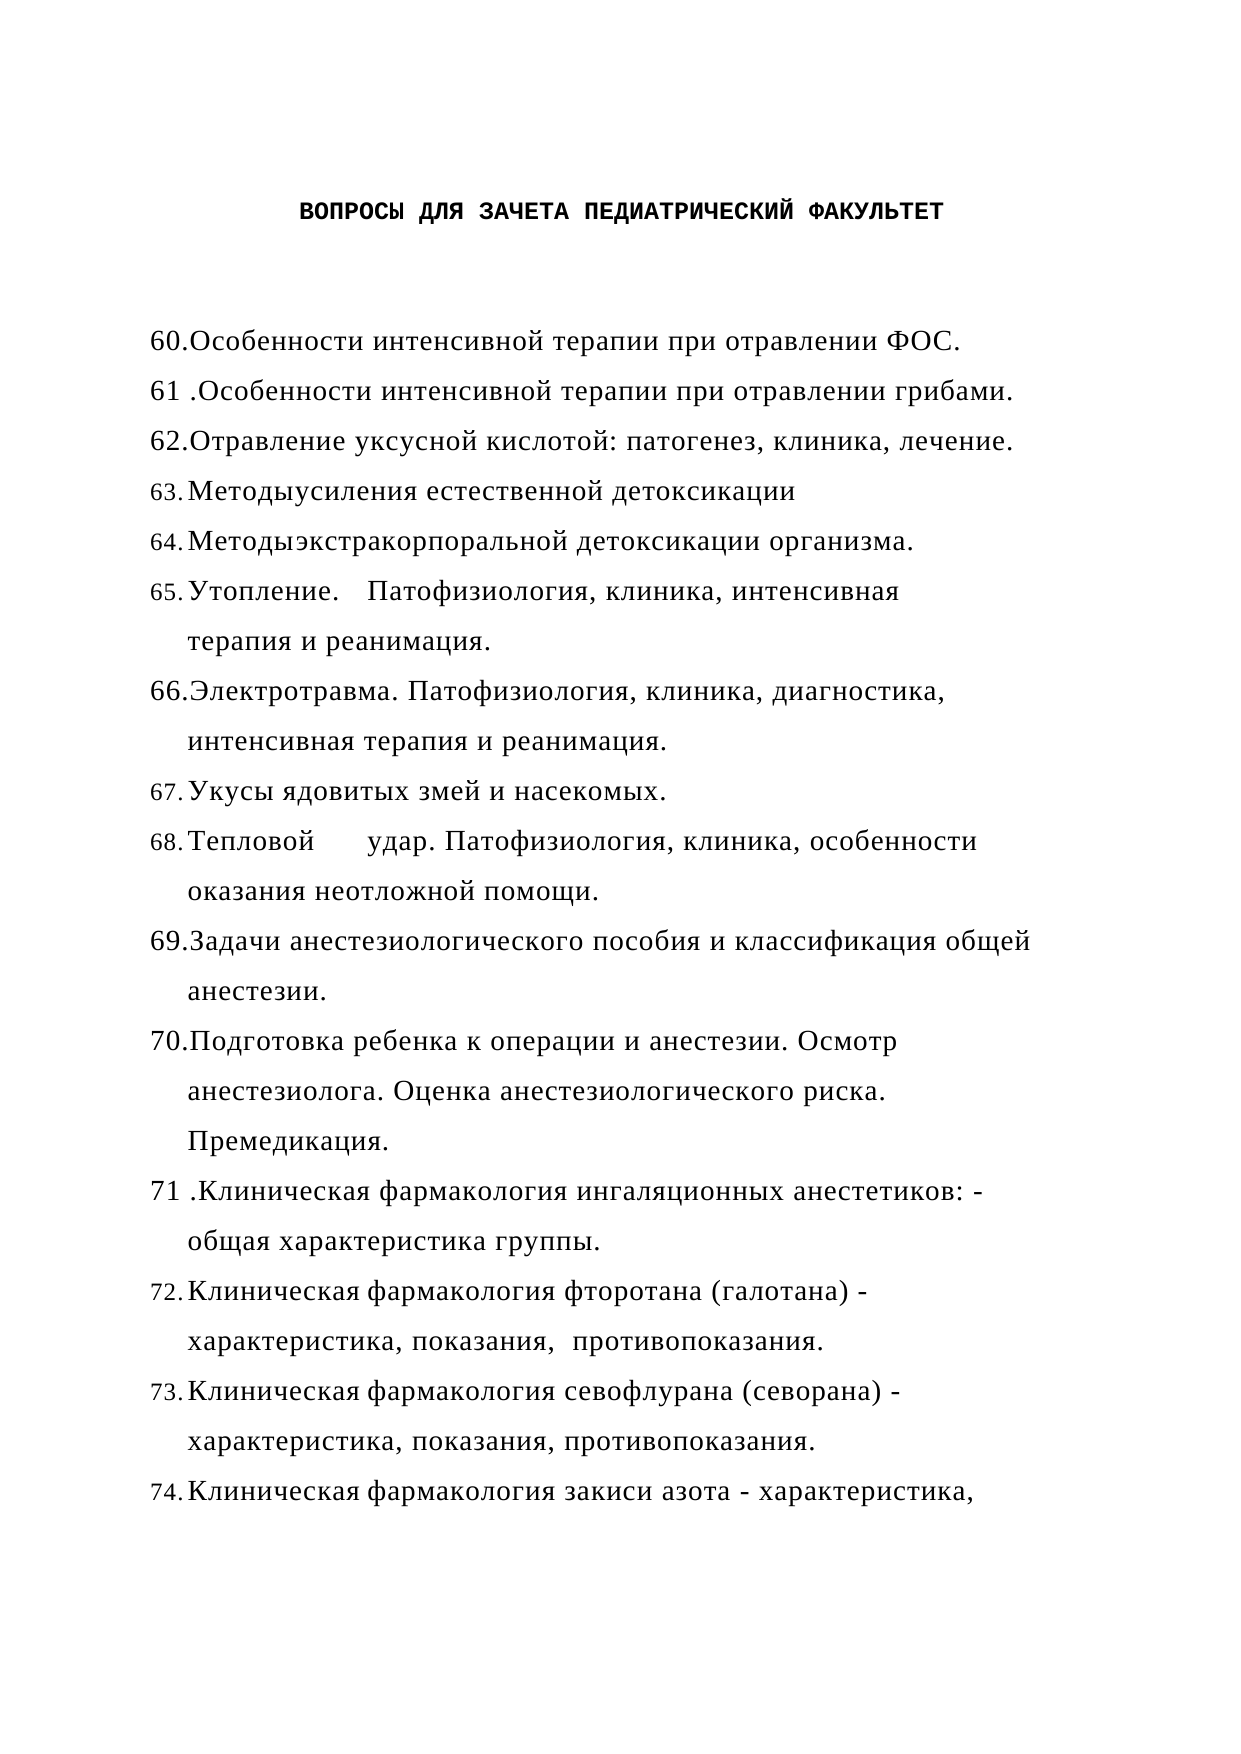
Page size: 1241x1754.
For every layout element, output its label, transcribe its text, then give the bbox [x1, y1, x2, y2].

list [150, 1460, 1070, 1510]
list Методы экстракорпоральной детоксикации организма. [150, 510, 1097, 560]
text 60.Особенности интенсивной терапии при отравлении ФОС. [150, 310, 1097, 360]
list Клиническая фармакология севофлурана (севорана) - характеристика, показания, противопоказания. [150, 1360, 1070, 1460]
list Укусы ядовитых змей и насекомых. [150, 760, 1097, 810]
list Методы усиления естественной детоксикации [150, 460, 1097, 510]
list Клиническая фармакология фторотана (галотана) - характеристика, показания, противопоказания. [150, 1260, 1043, 1360]
text 69.Задачи анестезиологического пособия и классификация общей анестезии. [150, 910, 1043, 1010]
text 62.Отравление уксусной кислотой: патогенез, клиника, лечение. [150, 410, 1097, 460]
list Утопление. Патофизиология, клиника, интенсивная терапия и реанимация. [150, 560, 1003, 660]
text 61 .Особенности интенсивной терапии при отравлении грибами. [150, 360, 1097, 410]
list Тепловой удар. Патофизиология, клиника, особенности оказания неотложной помощи. [150, 810, 1043, 910]
text 70.Подготовка ребенка к операции и анестезии. Осмотр анестезиолога. Оценка анестезиологического риска. Премедикация. [150, 1010, 1043, 1160]
text 71 .Клиническая фармакология ингаляционных анестетиков: - общая характеристика группы. [150, 1160, 1043, 1260]
text 66.Электротравма. Патофизиология, клиника, диагностика, интенсивная терапия и реанимация. [150, 660, 1043, 760]
